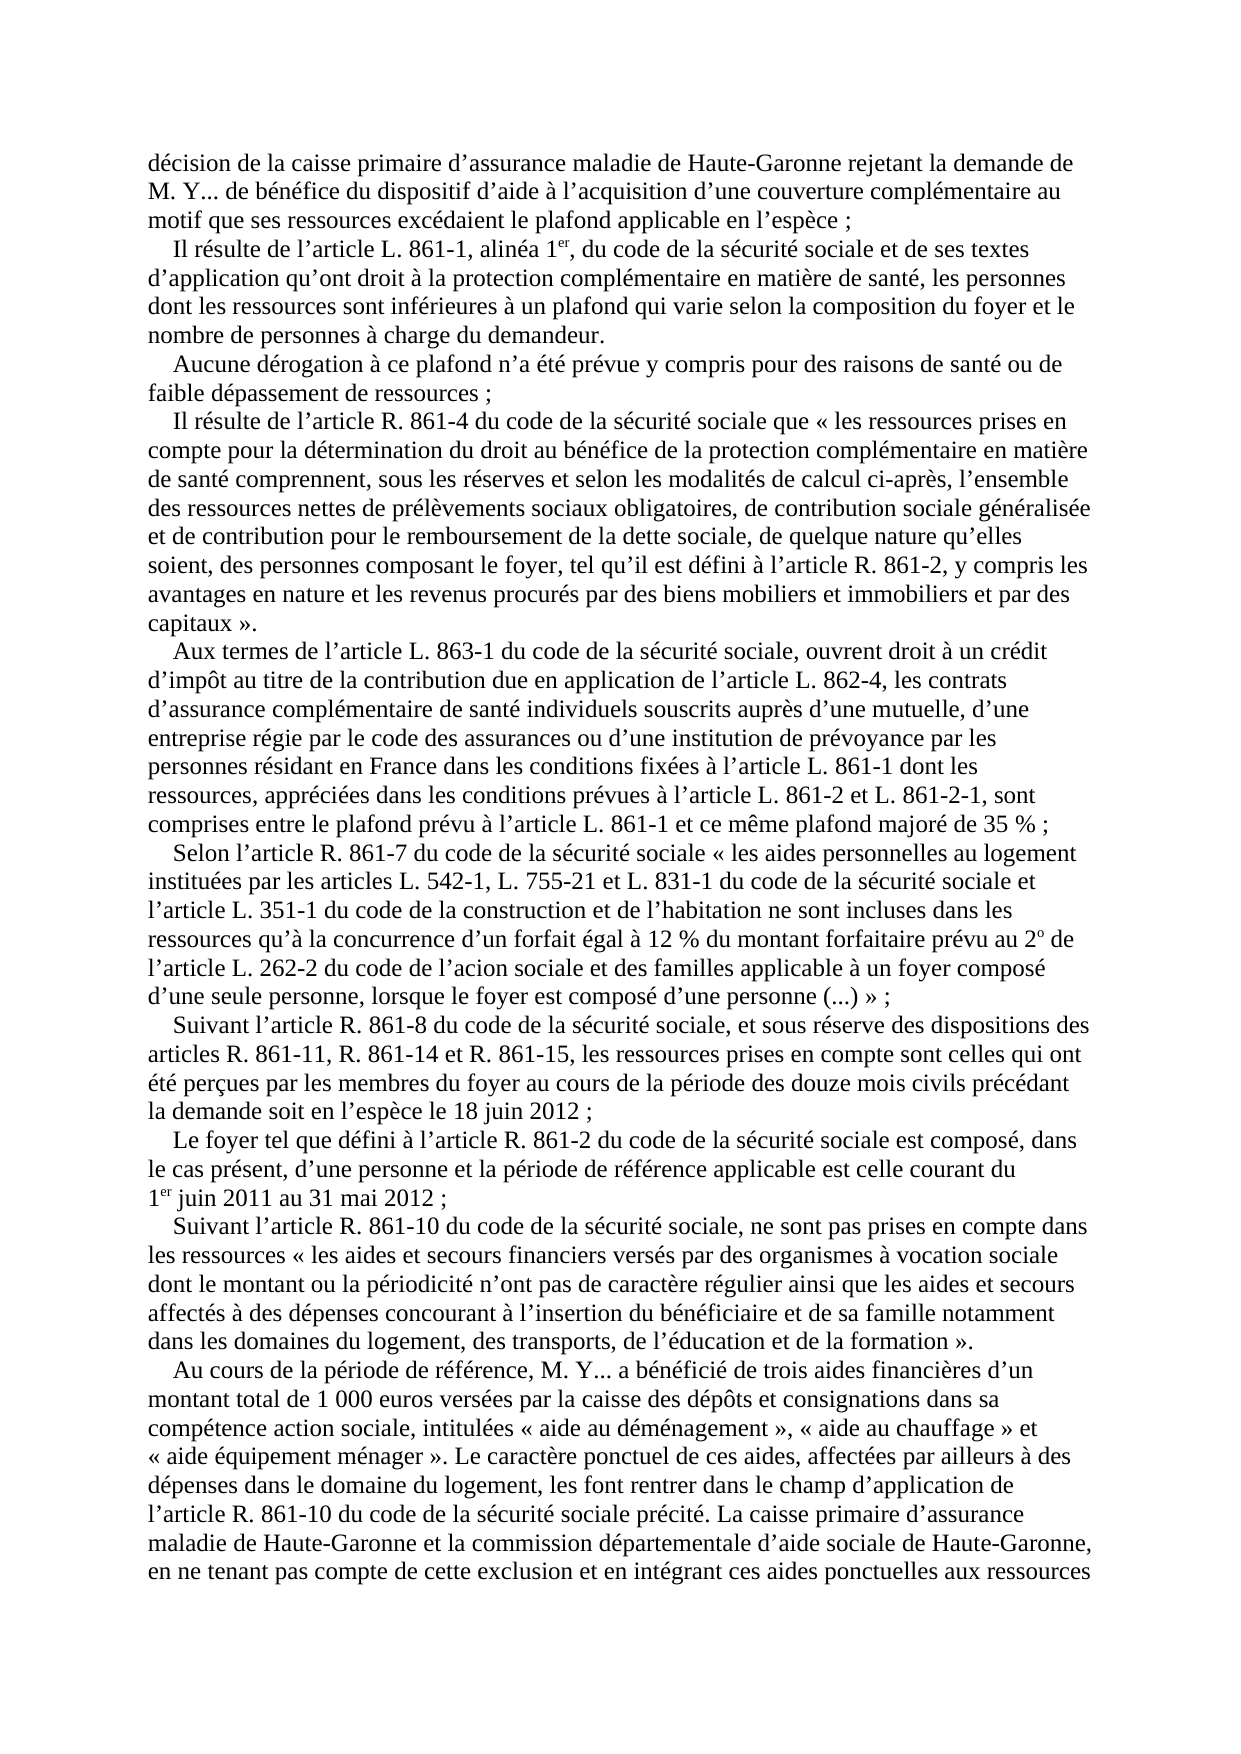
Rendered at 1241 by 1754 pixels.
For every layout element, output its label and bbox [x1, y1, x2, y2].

text [148, 148, 1093, 1585]
